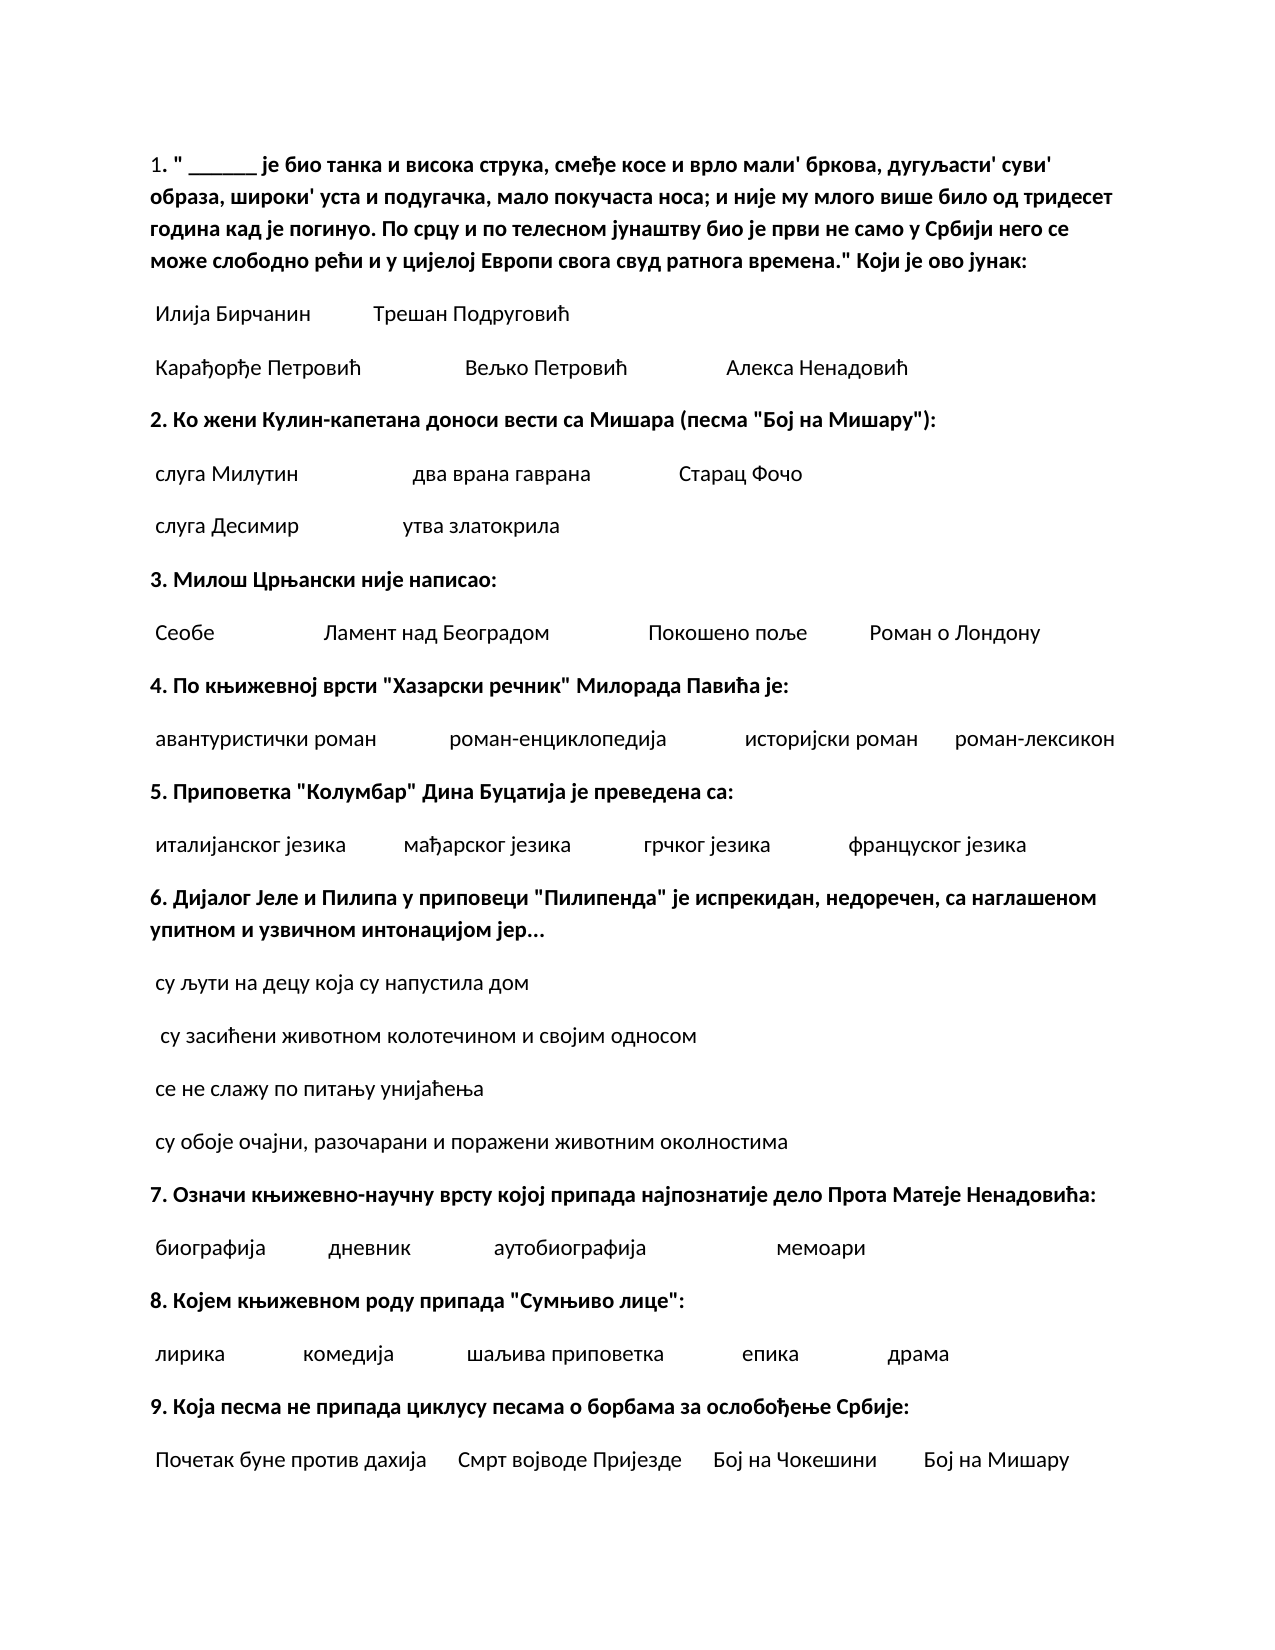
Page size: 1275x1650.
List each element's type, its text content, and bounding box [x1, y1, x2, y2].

text 8. Којем књижевном роду припада "Сумњиво лице": [150, 1286, 1125, 1314]
text 7. Означи књижевно-научну врсту којој припада најпознатије дело Прота Матеје Ненадовића: [150, 1180, 1125, 1208]
text 6. Дијалог Јеле и Пилипа у приповеци "Пилипенда" је испрекидан, недоречен, са наглашеном упитном и узвичном интонацијом јер... [150, 883, 1125, 943]
text Почетак буне против дахија Смрт војводе Пријезде Бој на Чокешини Бој на Мишару [150, 1445, 1125, 1473]
text су љути на децу која су напустила дом [150, 968, 1125, 996]
text 2. Ко жени Кулин-капетана доноси вести са Мишара (песма "Бој на Мишару"): [150, 406, 1125, 434]
text слуга Милутин два врана гаврана Старац Фочо [150, 459, 1125, 487]
text се не слажу по питању унијаћења [150, 1074, 1125, 1102]
text авантуристички роман роман-енциклопедија историјски роман роман-лексикон [150, 724, 1125, 752]
text 9. Која песма не припада циклусу песама о борбама за ослобођење Србије: [150, 1392, 1125, 1420]
text Илија Бирчанин Трешан Подруговић [150, 299, 1125, 328]
text Карађорђе Петровић Вељко Петровић Алекса Ненадовић [150, 353, 1125, 381]
text италијанског језика мађарског језика грчког језика француског језика [150, 830, 1125, 858]
text лирика комедија шаљива приповетка епика драма [150, 1339, 1125, 1367]
text су обоје очајни, разочарани и поражени животним околностима [150, 1127, 1125, 1155]
text Сеобе Ламент над Београдом Покошено поље Роман о Лондону [150, 618, 1125, 646]
text 1. " ______ је био танка и висока струка, смеђе косе и врло мали' бркова, дугуљасти' суви' образа, широки' уста и подугачка, мало покучаста носа; и није му млого више било од тридесет година кад је погинуо. По срцу и по телесном јунаштву био је први не само у Србији него се може слободно рећи и у цијелој Европи свога свуд ратнога времена." Који је ово јунак: [150, 150, 1125, 274]
text 4. По књижевној врсти "Хазарски речник" Милорада Павића је: [150, 671, 1125, 699]
text су засићени животном колотечином и својим односом [150, 1021, 1125, 1049]
text слуга Десимир утва златокрила [150, 512, 1125, 540]
text биографија дневник аутобиографија мемоари [150, 1233, 1125, 1261]
text 3. Милош Црњански није написао: [150, 565, 1125, 593]
text 5. Приповетка "Колумбар" Дина Буцатија је преведена са: [150, 777, 1125, 805]
